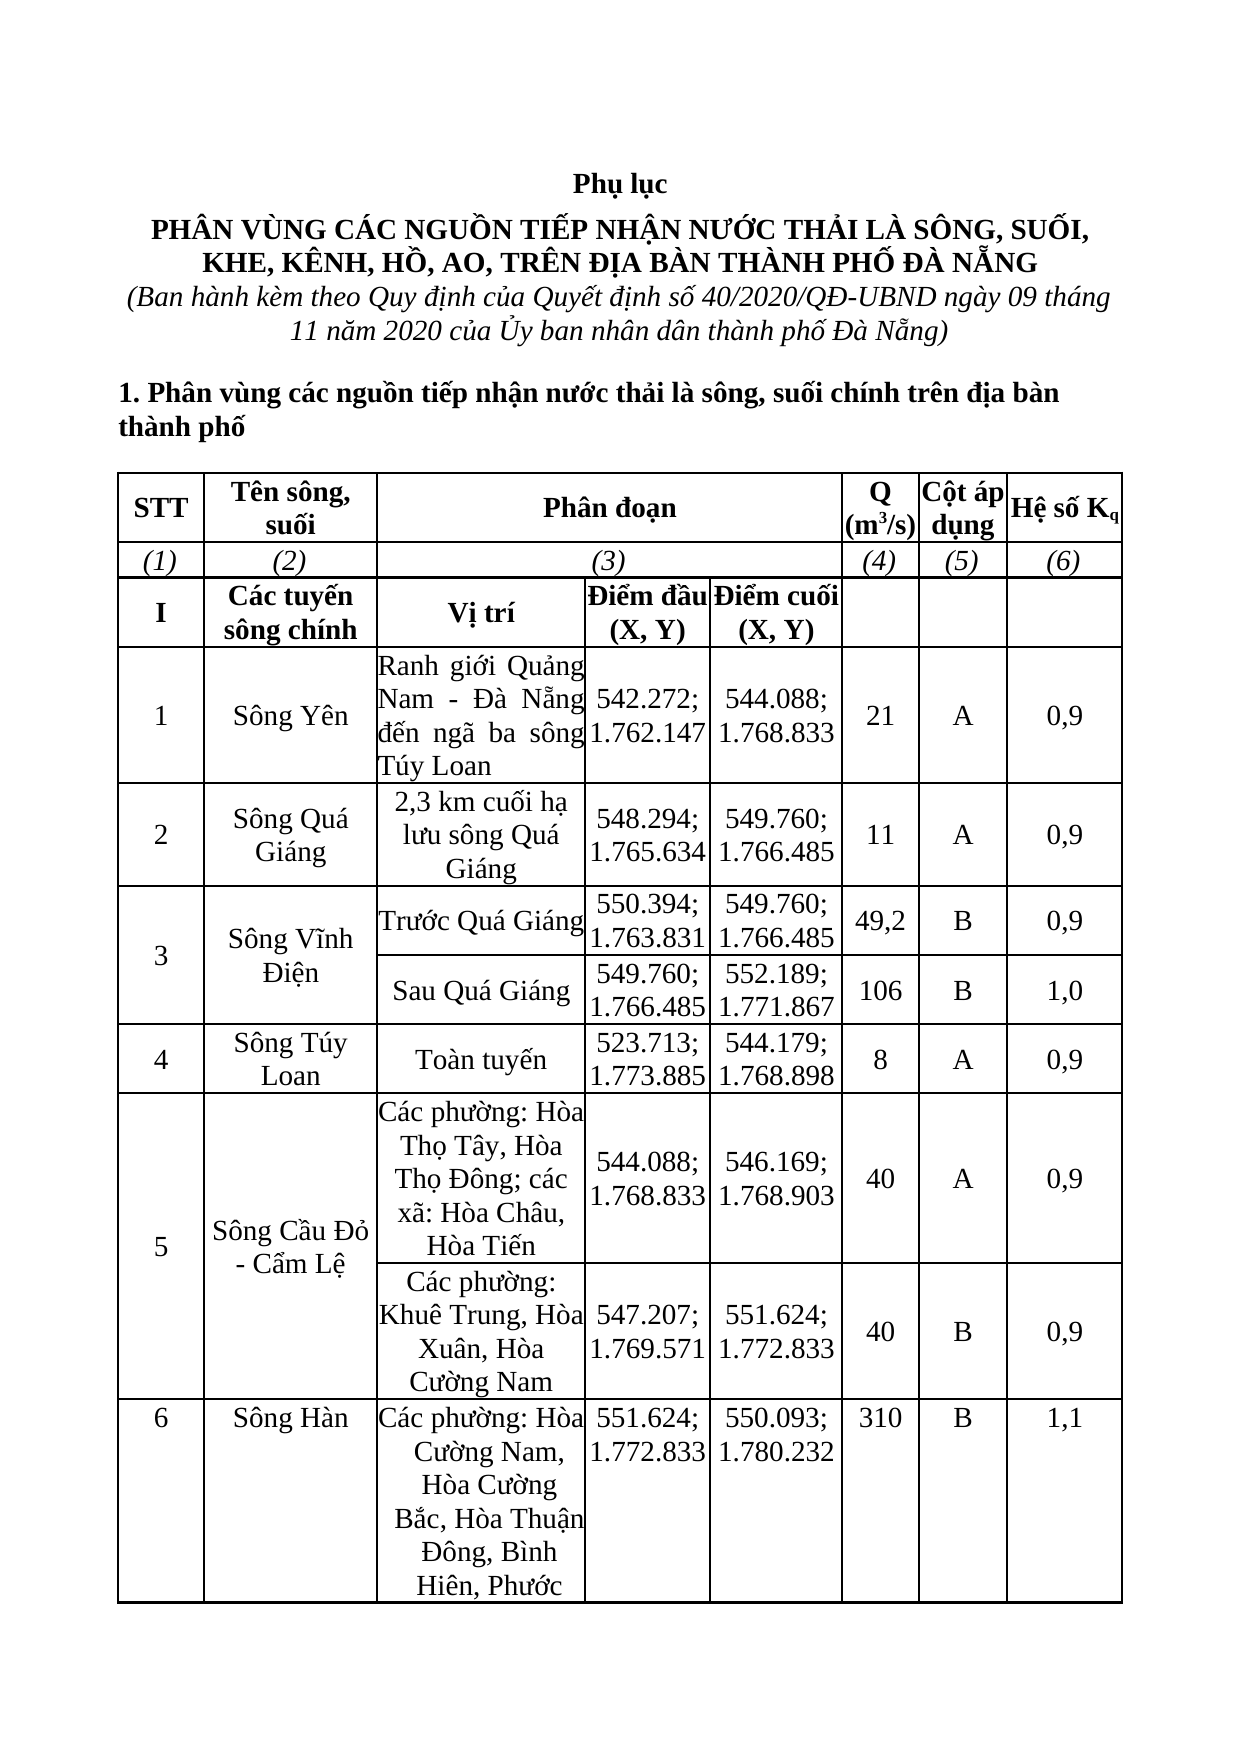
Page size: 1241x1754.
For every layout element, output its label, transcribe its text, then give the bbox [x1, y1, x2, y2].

table_cell Sông Cầu Đỏ - Cẩm Lệ [205, 1094, 376, 1398]
table_cell 548.294; 1.765.634 [586, 784, 709, 884]
table_cell 544.179; 1.768.898 [711, 1025, 841, 1092]
table_cell 4 [119, 1025, 203, 1092]
table_cell 549.760; 1.766.485 [711, 887, 841, 954]
table_cell 21 [843, 648, 918, 782]
table_cell [1008, 579, 1121, 646]
table_cell 549.760; 1.766.485 [711, 784, 841, 884]
table_cell Các tuyến sông chính [205, 579, 376, 646]
table_cell Điểm cuối (X, Y) [711, 579, 841, 646]
table_cell [843, 579, 918, 646]
table_cell Sông Yên [205, 648, 376, 782]
table_cell B [920, 1400, 1006, 1601]
table_cell 542.272; 1.762.147 [586, 648, 709, 782]
table_cell (4) [843, 543, 918, 576]
table_header STT [119, 474, 203, 541]
table_cell 1,0 [1008, 956, 1121, 1023]
table_cell (2) [205, 543, 376, 576]
text 1. Phân vùng các nguồn tiếp nhận nước thải là sông, suối chính trên địa bàn thành phố [118, 375, 1122, 442]
table_cell 0,9 [1008, 1025, 1121, 1092]
table_cell 0,9 [1008, 887, 1121, 954]
table_cell 8 [843, 1025, 918, 1092]
table_cell A [920, 1025, 1006, 1092]
table_cell B [920, 1264, 1006, 1398]
table_cell [920, 579, 1006, 646]
table_cell 1,1 [1008, 1400, 1121, 1601]
table_cell 3 [119, 887, 203, 1023]
table_cell Sông Túy Loan [205, 1025, 376, 1092]
table_cell 40 [843, 1094, 918, 1262]
table_cell Vị trí [378, 579, 584, 646]
table_header Hệ số Kq [1008, 474, 1121, 541]
table_cell 2,3 km cuối hạ lưu sông Quá Giáng [378, 784, 584, 884]
table_cell (1) [119, 543, 203, 576]
table_cell B [920, 887, 1006, 954]
table_cell 40 [843, 1264, 918, 1398]
table_cell 544.088; 1.768.833 [711, 648, 841, 782]
table_cell 6 [119, 1400, 203, 1601]
table_cell 1 [119, 648, 203, 782]
table_cell Sau Quá Giáng [378, 956, 584, 1023]
table_cell 550.394; 1.763.831 [586, 887, 709, 954]
table_cell 0,9 [1008, 1264, 1121, 1398]
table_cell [378, 1400, 584, 1601]
table_cell 551.624; 1.772.833 [711, 1264, 841, 1398]
table_cell (6) [1008, 543, 1121, 576]
table_cell 551.624; 1.772.833 [586, 1400, 709, 1601]
table_cell 0,9 [1008, 1094, 1121, 1262]
table_cell Trước Quá Giáng [378, 887, 584, 954]
table_cell 106 [843, 956, 918, 1023]
text Phụ lục [118, 166, 1122, 199]
table_cell 5 [119, 1094, 203, 1398]
text PHÂN VÙNG CÁC NGUỒN TIẾP NHẬN NƯỚC THẢI LÀ SÔNG, SUỐI, KHE, KÊNH, HỒ, AO, TRÊN ĐỊA BÀN THÀNH PHỐ ĐÀ NẴNG (Ban hành kèm theo Quy định của Quyết định số 40/2020/QĐ-UBND ngày 09 tháng 11 năm 2020 của Ủy ban nhân dân thành phố Đà Nẵng) [118, 212, 1122, 346]
table_cell A [920, 648, 1006, 782]
table_cell Ranh giới Quảng - Đà Nẵng đến ngã ba sông Túy Loan [378, 648, 584, 782]
table_cell 546.169; 1.768.903 [711, 1094, 841, 1262]
table_cell 0,9 [1008, 784, 1121, 884]
table_header Phân đoạn [378, 474, 841, 541]
table_cell 310 [843, 1400, 918, 1601]
table_cell 11 [843, 784, 918, 884]
table_cell 552.189; 1.771.867 [711, 956, 841, 1023]
table_cell A [920, 1094, 1006, 1262]
table_cell I [119, 579, 203, 646]
table_cell Toàn tuyến [378, 1025, 584, 1092]
table_cell 49,2 [843, 887, 918, 954]
table_cell (5) [920, 543, 1006, 576]
table_cell 550.093; 1.780.232 [711, 1400, 841, 1601]
table_cell 2 [119, 784, 203, 884]
table_cell 544.088; 1.768.833 [586, 1094, 709, 1262]
table_cell Sông Vĩnh Điện [205, 887, 376, 1023]
table_cell Sông Quá Giáng [205, 784, 376, 884]
table_cell 523.713; 1.773.885 [586, 1025, 709, 1092]
table_cell Sông Hàn [205, 1400, 376, 1601]
table_cell (3) [378, 543, 841, 576]
table_header Cột áp dụng [920, 474, 1006, 541]
table_cell B [920, 956, 1006, 1023]
table_cell Các phường: Hòa Thọ Tây, Hòa Thọ Đông; các xã: Hòa Châu, Hòa Tiến [378, 1094, 584, 1262]
table_cell Điểm đầu (X, Y) [586, 579, 709, 646]
table_header Q (m3/s) [843, 474, 918, 541]
table_cell 0,9 [1008, 648, 1121, 782]
table_cell 549.760; 1.766.485 [586, 956, 709, 1023]
table_cell A [920, 784, 1006, 884]
table_header Tên sông, suối [205, 474, 376, 541]
table_cell Các phường: Khuê Trung, Hòa Xuân, Hòa Cường [378, 1264, 584, 1398]
table_cell 547.207; 1.769.571 [586, 1264, 709, 1398]
